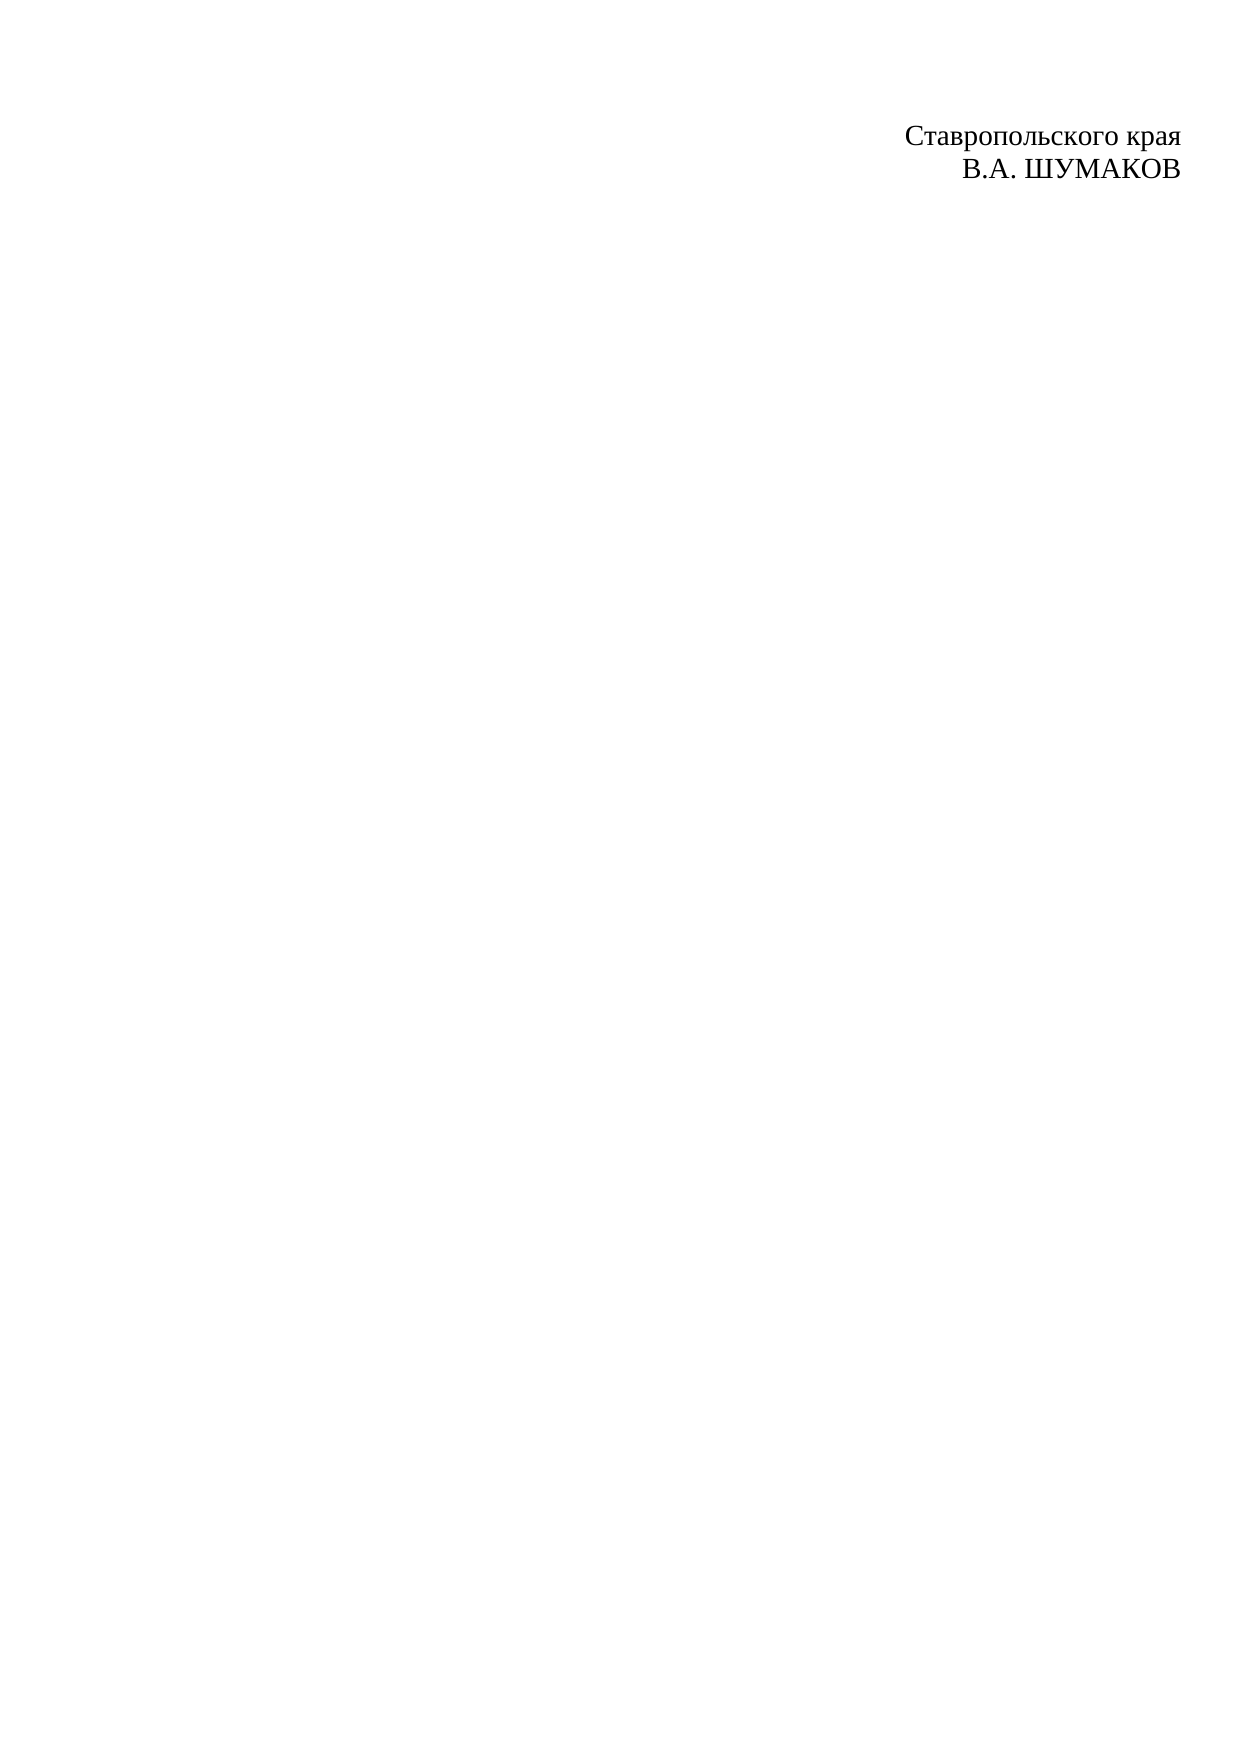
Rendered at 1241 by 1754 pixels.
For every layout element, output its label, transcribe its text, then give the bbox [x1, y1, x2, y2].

list Ставропольского края [251, 118, 1181, 152]
list В.А. ШУМАКОВ [251, 152, 1181, 185]
